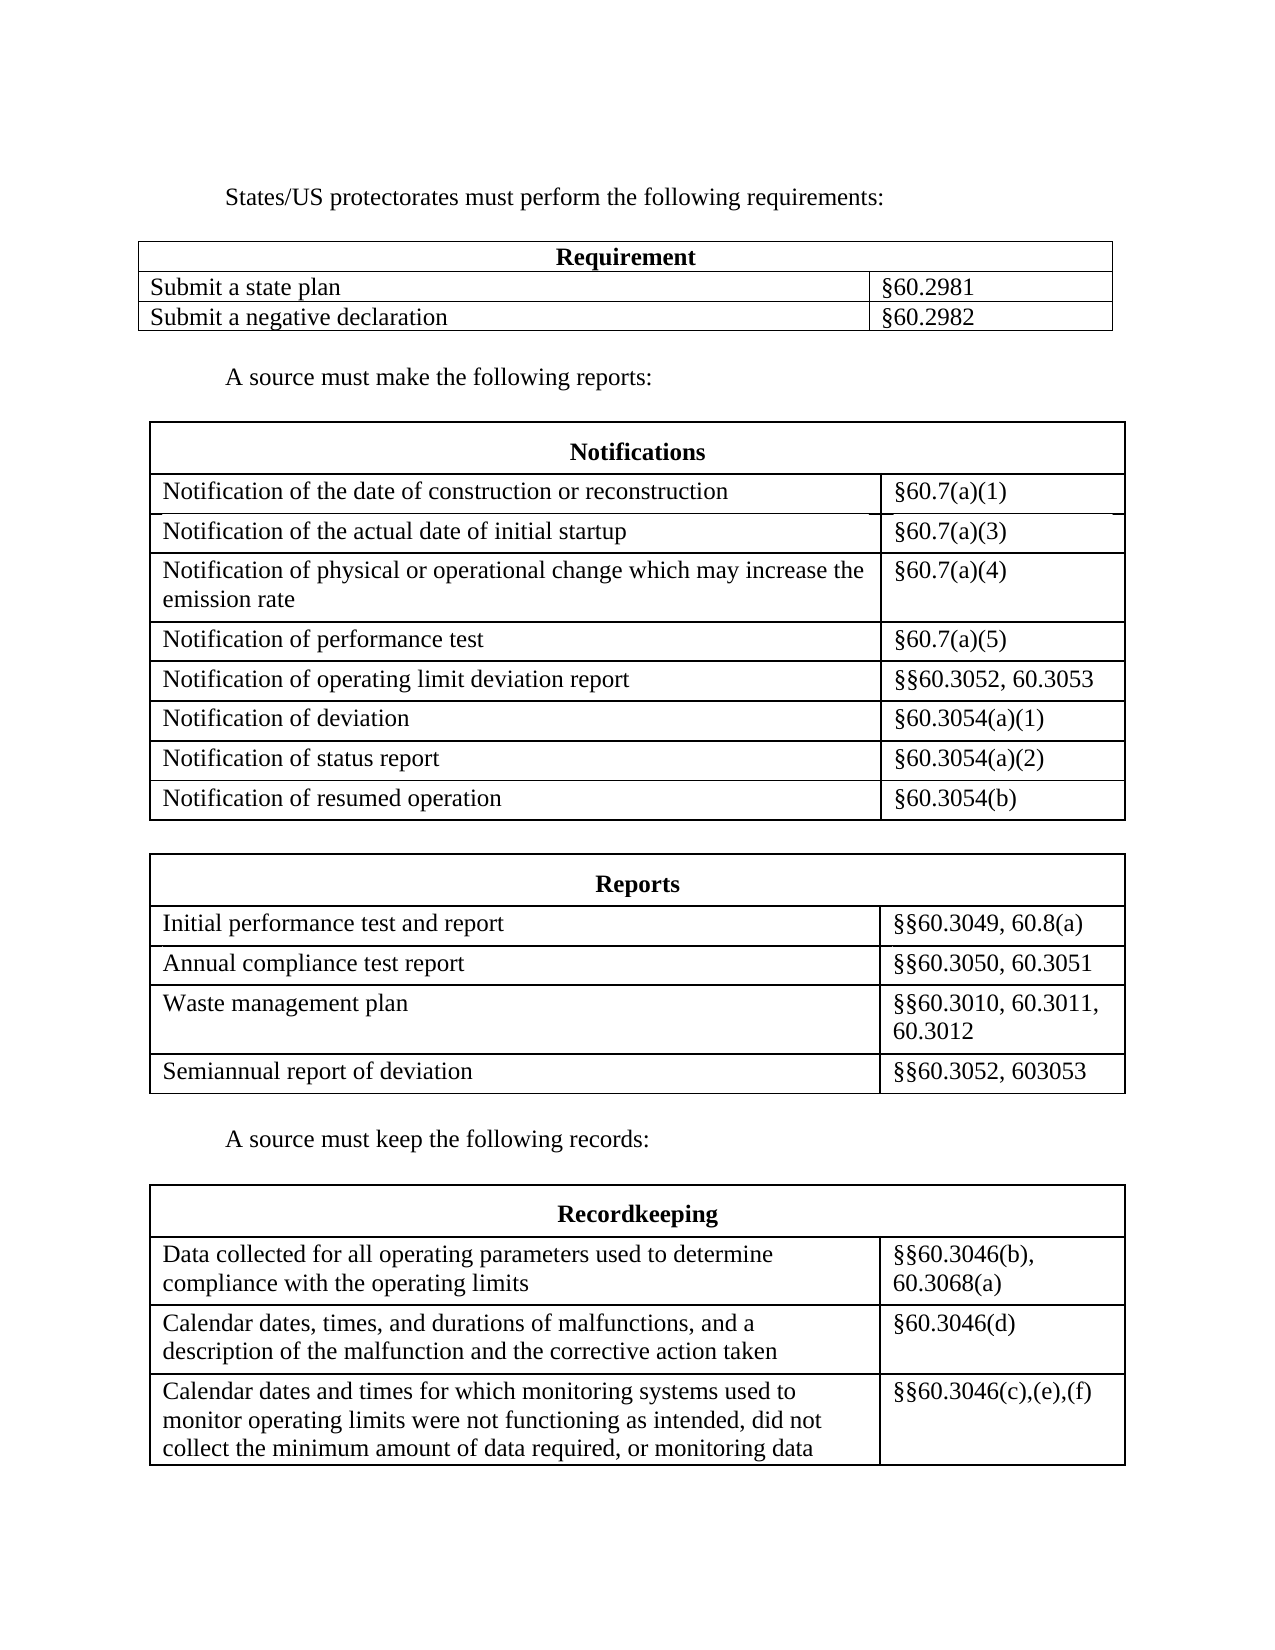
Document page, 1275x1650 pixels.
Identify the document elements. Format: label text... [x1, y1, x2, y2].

table_cell Initial performance test and report [151, 907, 879, 945]
text A source must keep the following records: [150, 1124, 1125, 1153]
table_cell Notification of status report [151, 742, 880, 779]
table_cell §§60.3052, 603053 [881, 1055, 1124, 1092]
table_header Notifications [151, 423, 1124, 473]
table_header Reports [151, 855, 1124, 905]
table_cell §§60.3046(b), 60.3068(a) [881, 1238, 1124, 1304]
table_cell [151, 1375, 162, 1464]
table_cell Notification of performance test [151, 623, 880, 660]
table_cell §60.7(a)(3) [882, 515, 1124, 552]
table_cell Waste management plan [151, 986, 879, 1053]
table_header Recordkeeping [151, 1186, 1124, 1236]
text States/US protectorates must perform the following requirements: [150, 182, 1125, 211]
table_cell §§60.3050, 60.3051 [881, 947, 1124, 984]
table_cell §§60.3010, 60.3011, 60.3012 [881, 986, 1124, 1053]
table_cell §60.3054(a)(1) [882, 702, 1124, 740]
table_cell §§60.3049, 60.8(a) [881, 907, 1124, 945]
table_cell Notification of deviation [151, 702, 880, 740]
table_cell Notification of physical or operational change which may increase the emission rate [151, 554, 880, 621]
table_cell §60.2982 [870, 302, 1112, 330]
table_cell §60.7(a)(1) [882, 475, 1124, 513]
table_cell Notification of operating limit deviation report [151, 662, 880, 700]
table_cell §60.3054(b) [882, 781, 1124, 819]
table_cell §60.3046(d) [881, 1306, 1124, 1373]
table_cell §60.3054(a)(2) [882, 742, 1124, 779]
table_cell §60.7(a)(5) [882, 623, 1124, 660]
table_cell Notification of the date of construction or reconstruction [151, 475, 880, 513]
table_cell Annual compliance test report [151, 947, 879, 984]
text A source must make the following reports: [150, 362, 1125, 390]
table_cell Submit a negative declaration [139, 302, 869, 330]
table_header Requirement [139, 242, 1112, 271]
table_cell §60.2981 [870, 272, 1112, 301]
table_cell Calendar dates, times, and durations of malfunctions, and a description of the malfunction and the corrective action taken [151, 1306, 879, 1373]
table_cell Submit a state plan [139, 272, 869, 301]
table_cell Semiannual report of deviation [151, 1055, 879, 1092]
table_cell §§60.3046(c),(e),(f) [881, 1375, 1124, 1464]
table_cell §60.7(a)(4) [882, 554, 1124, 621]
table_cell Data collected for all operating parameters used to determine compliance with the operating limits [151, 1238, 879, 1304]
table_cell Notification of the actual date of initial startup [151, 515, 880, 552]
table_cell Notification of resumed operation [151, 781, 880, 819]
table_cell §§60.3052, 60.3053 [882, 662, 1124, 700]
